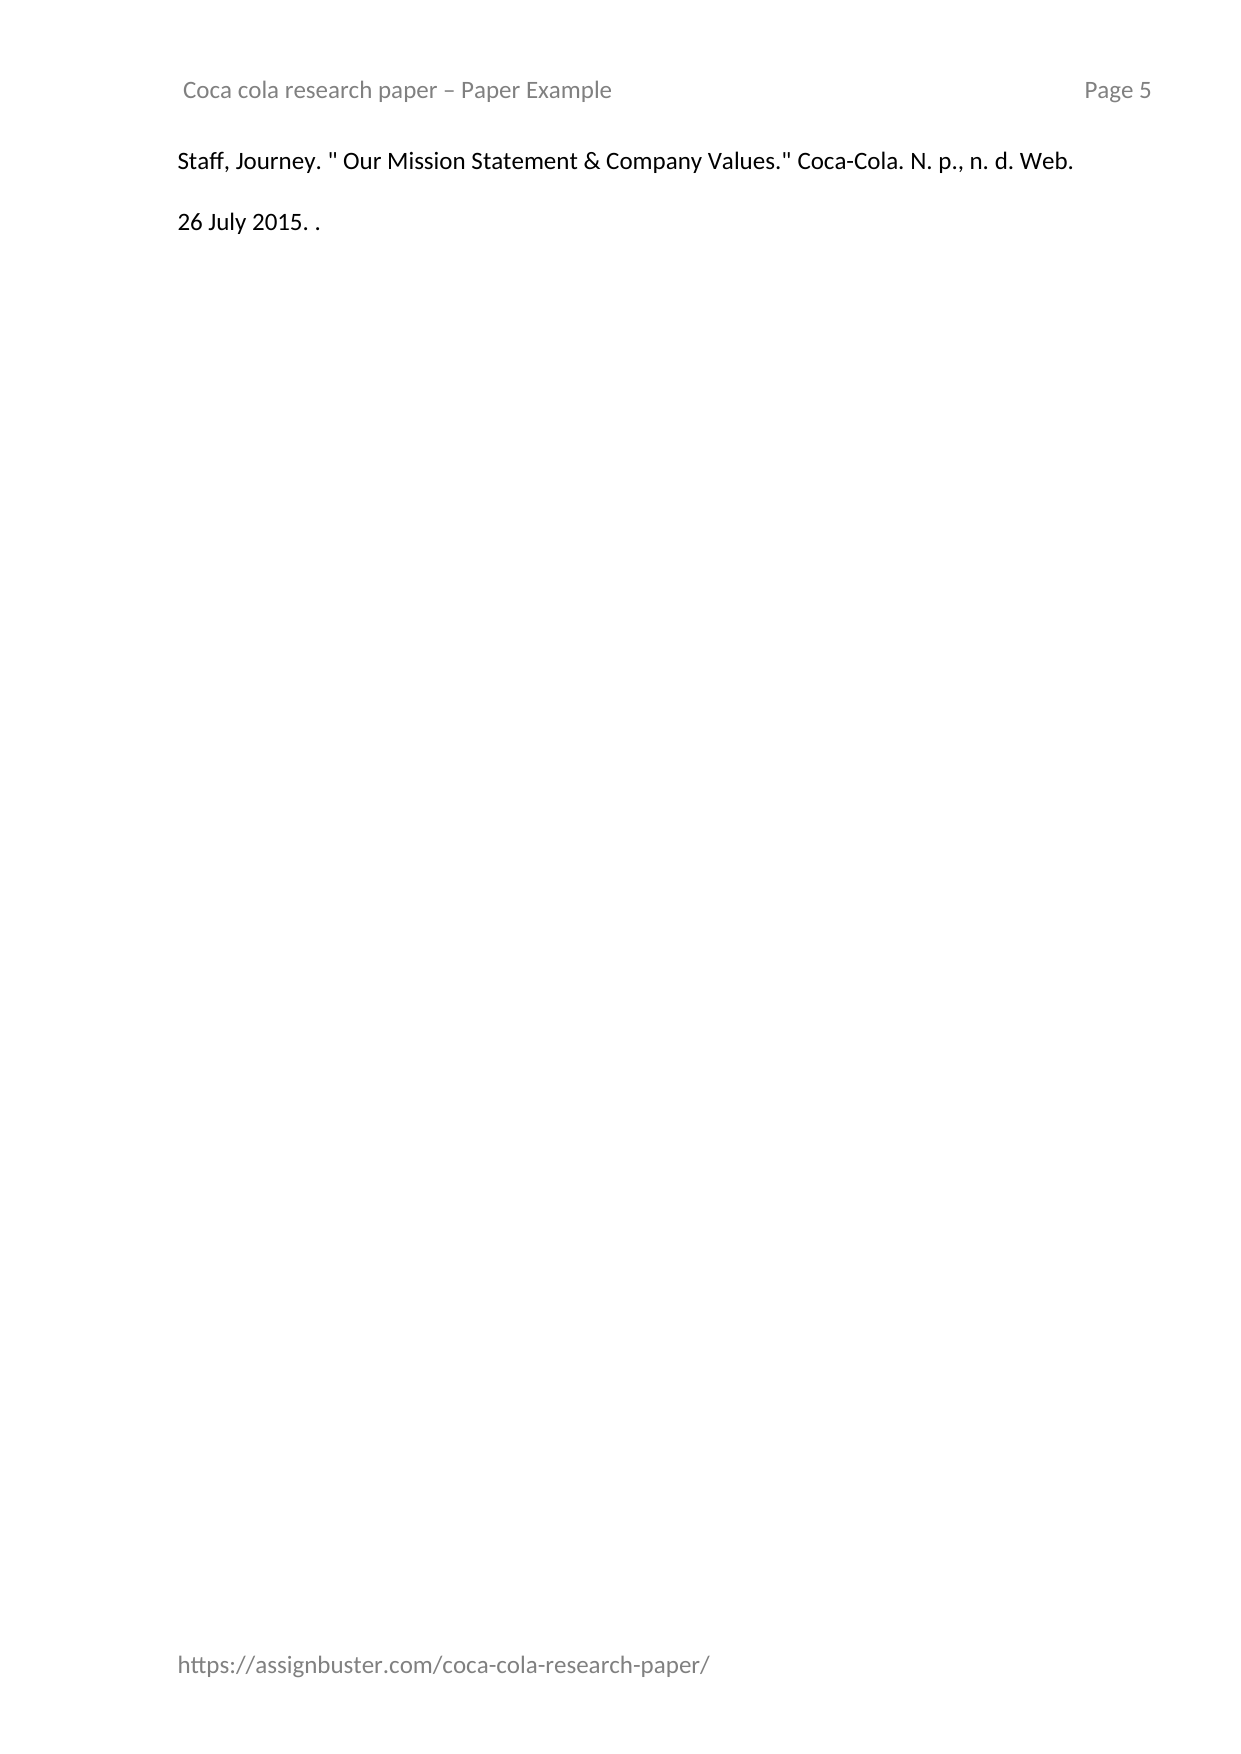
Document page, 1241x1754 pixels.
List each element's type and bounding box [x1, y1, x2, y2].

text [177, 145, 1152, 237]
